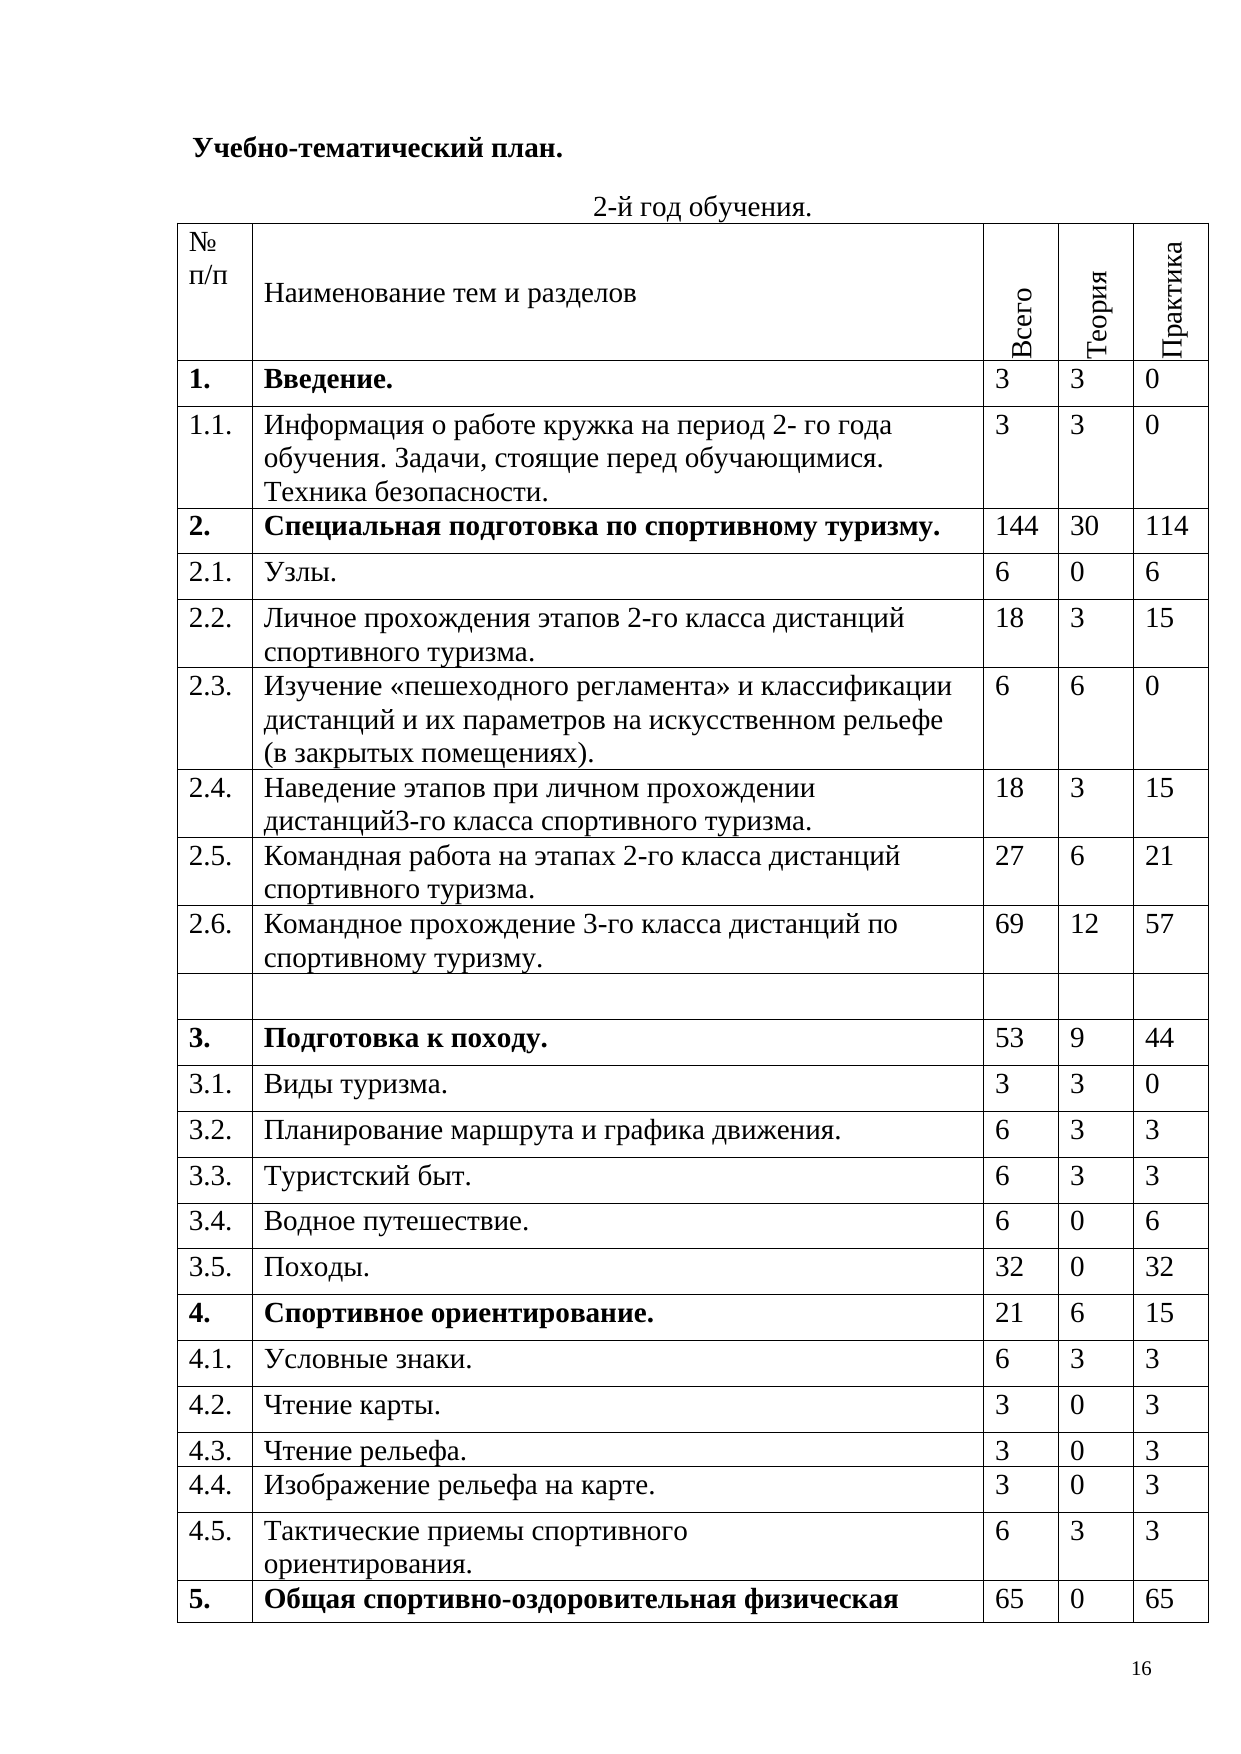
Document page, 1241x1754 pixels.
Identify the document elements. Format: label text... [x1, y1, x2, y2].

table_cell 0 [1059, 1387, 1133, 1432]
table_cell [984, 974, 1058, 1019]
table_cell 57 [1134, 906, 1208, 973]
table_cell 2. [178, 509, 252, 553]
table_cell 3 [984, 1387, 1058, 1432]
table_cell 3 [984, 1066, 1058, 1111]
table_cell 144 [984, 509, 1058, 553]
table_cell 3 [984, 361, 1058, 406]
table_cell 65 [1134, 1581, 1208, 1622]
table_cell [253, 1581, 983, 1622]
table_cell 65 [984, 1581, 1058, 1622]
table_cell 6 [984, 1112, 1058, 1157]
table_cell [178, 974, 252, 1019]
table_cell 3 [984, 1467, 1058, 1512]
table_cell 4. [178, 1295, 252, 1340]
table_cell 15 [1134, 770, 1208, 837]
table_cell 0 [1134, 407, 1208, 507]
table_cell Водное путешествие. [253, 1204, 983, 1248]
table_cell 6 [984, 1158, 1058, 1202]
table_cell 44 [1134, 1020, 1208, 1065]
table_cell 3. [178, 1020, 252, 1065]
table_cell 4.1. [178, 1341, 252, 1386]
table_header № п/п [178, 224, 252, 360]
table_cell 3 [1059, 1112, 1133, 1157]
table_cell 6 [1059, 668, 1133, 769]
table_cell 3 [1134, 1341, 1208, 1386]
table_cell 4.5. [178, 1513, 252, 1580]
table_cell 2.6. [178, 906, 252, 973]
table_cell Командная работа на этапах 2-го класса дистанций спортивного туризма. [253, 838, 983, 905]
table_cell Изучение «пешеходного регламента» и классификации дистанций и их параметров на искусственном рельефе (в закрытых помещениях). [253, 668, 983, 769]
table_cell Походы. [253, 1249, 983, 1294]
table_cell 2.5. [178, 838, 252, 905]
table_cell 3 [984, 1433, 1058, 1466]
table_cell Командное прохождение 3-го класса дистанций по спортивному туризму. [253, 906, 983, 973]
table_cell 3 [1059, 1066, 1133, 1111]
table_cell 3.1. [178, 1066, 252, 1111]
table_cell 4.4. [178, 1467, 252, 1512]
table_cell Условные знаки. [253, 1341, 983, 1386]
table_cell 3 [1134, 1433, 1208, 1466]
table_cell 114 [1134, 509, 1208, 553]
table_cell 6 [984, 668, 1058, 769]
table_cell 6 [984, 1513, 1058, 1580]
table_cell 3 [1059, 407, 1133, 507]
table_cell 3.5. [178, 1249, 252, 1294]
subtitle Учебно-тематический план. [177, 131, 1152, 164]
table_cell 0 [1059, 1433, 1133, 1466]
table_cell Спортивное ориентирование. [253, 1295, 983, 1340]
table_cell 3.2. [178, 1112, 252, 1157]
table_cell 0 [1059, 1581, 1133, 1622]
table_cell 4.2. [178, 1387, 252, 1432]
table_cell 0 [1059, 1467, 1133, 1512]
table_cell 69 [984, 906, 1058, 973]
text 2-й год обучения. [179, 189, 1152, 223]
table_cell Специальная подготовка по спортивному туризму. [253, 509, 983, 553]
table_cell 21 [1134, 838, 1208, 905]
table_cell 3 [1059, 1341, 1133, 1386]
table_cell 3 [1134, 1467, 1208, 1512]
table_header Всего [984, 224, 1058, 360]
table_cell Введение. [253, 361, 983, 406]
table_cell 6 [1134, 1204, 1208, 1248]
table_cell 0 [1134, 668, 1208, 769]
table_cell 3 [984, 407, 1058, 507]
table_cell Туристский быт. [253, 1158, 983, 1202]
table_cell Информация о работе кружка на период 2- го года обучения. Задачи, стоящие перед обучающимися. Техника безопасности. [253, 407, 983, 507]
table_cell 18 [984, 770, 1058, 837]
table_cell 32 [984, 1249, 1058, 1294]
table_cell Чтение рельефа. [253, 1433, 983, 1466]
table_cell Тактические приемы спортивного ориентирования. [253, 1513, 983, 1580]
table_cell 27 [984, 838, 1058, 905]
table_cell 2.3. [178, 668, 252, 769]
table_cell 3 [1059, 1513, 1133, 1580]
table_cell 1.1. [178, 407, 252, 507]
table_cell 2.2. [178, 600, 252, 667]
table_cell 3.3. [178, 1158, 252, 1202]
table_cell 3 [1059, 1158, 1133, 1202]
table_cell [1134, 974, 1208, 1019]
table_cell 6 [1059, 838, 1133, 905]
table_cell 1. [178, 361, 252, 406]
table_header Практика [1134, 224, 1208, 360]
table_cell 3 [1059, 361, 1133, 406]
table_cell [1059, 974, 1133, 1019]
table_cell Подготовка к походу. [253, 1020, 983, 1065]
table_cell 3 [1134, 1513, 1208, 1580]
table_cell Наведение этапов при личном прохождении дистанций3-го класса спортивного туризма. [253, 770, 983, 837]
table_cell Личное прохождения этапов 2-го класса дистанций спортивного туризма. [253, 600, 983, 667]
table_cell 15 [1134, 600, 1208, 667]
table_cell 6 [1059, 1295, 1133, 1340]
table_cell 9 [1059, 1020, 1133, 1065]
table_cell 2.1. [178, 554, 252, 599]
table_cell Виды туризма. [253, 1066, 983, 1111]
table_cell 18 [984, 600, 1058, 667]
table_cell 12 [1059, 906, 1133, 973]
table_cell 6 [984, 1341, 1058, 1386]
table_cell 0 [1059, 1204, 1133, 1248]
table_cell 30 [1059, 509, 1133, 553]
table_cell 21 [984, 1295, 1058, 1340]
table_cell 5. [178, 1581, 252, 1622]
table_cell Изображение рельефа на карте. [253, 1467, 983, 1512]
table_cell 6 [1134, 554, 1208, 599]
table_cell 0 [1134, 361, 1208, 406]
table_cell 3 [1059, 600, 1133, 667]
table_cell 53 [984, 1020, 1058, 1065]
table_cell 2.4. [178, 770, 252, 837]
table_cell Чтение карты. [253, 1387, 983, 1432]
table_cell Планирование маршрута и графика движения. [253, 1112, 983, 1157]
table_cell [253, 974, 983, 1019]
table_cell 3 [1134, 1387, 1208, 1432]
table_cell Узлы. [253, 554, 983, 599]
table_cell 3 [1134, 1112, 1208, 1157]
table_header Наименование тем и разделов [253, 224, 983, 360]
table_cell 3 [1134, 1158, 1208, 1202]
table_cell 32 [1134, 1249, 1208, 1294]
table_cell 6 [984, 1204, 1058, 1248]
table_cell 3.4. [178, 1204, 252, 1248]
table_cell 3 [1059, 770, 1133, 837]
table_header Теория [1059, 224, 1133, 360]
table_cell 4.3. [178, 1433, 252, 1466]
table_cell 0 [1059, 554, 1133, 599]
table_cell 15 [1134, 1295, 1208, 1340]
table_cell 0 [1059, 1249, 1133, 1294]
table_cell 0 [1134, 1066, 1208, 1111]
table_cell 6 [984, 554, 1058, 599]
